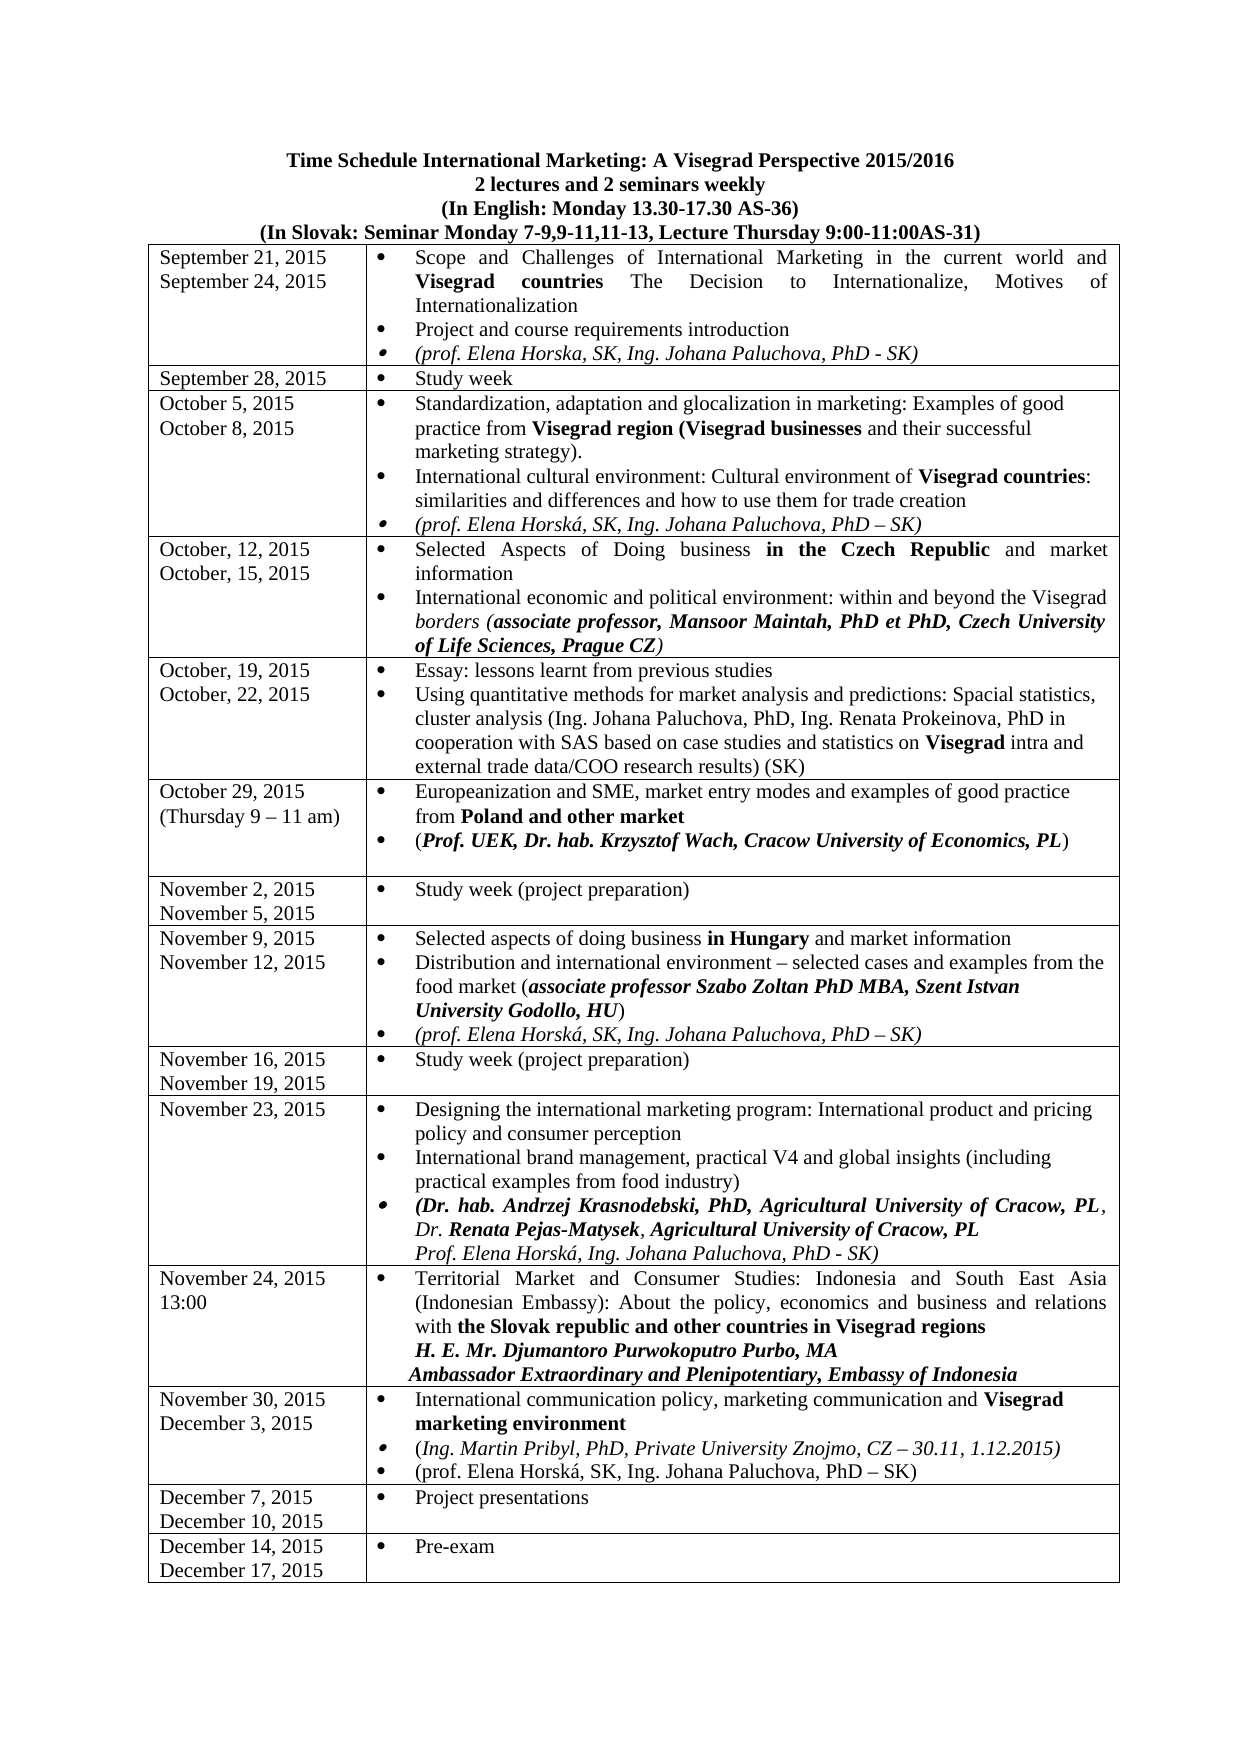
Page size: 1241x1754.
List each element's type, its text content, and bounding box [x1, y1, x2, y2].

table_cell Essay: lessons learnt from previous studies Using quantitative methods for market analysis and predictions: Spacial statistics, cluster analysis (Ing. Johana Paluchova, PhD, Ing. Renata Prokeinova, PhD in cooperation with SAS based on case studies and statistics on Visegrad intra and external trade data/COO research results) (SK) [367, 658, 1119, 778]
table_cell October 29, 2015 (Thursday 9 – 11 am) [149, 780, 366, 876]
text 2 lectures and 2 seminars weekly [148, 172, 1093, 196]
text Time Schedule International Marketing: A Visegrad Perspective 2015/2016 [148, 148, 1093, 172]
table_cell Pre-exam [367, 1534, 1119, 1582]
text (In Slovak: Seminar Monday 7-9,9-11,11-13, Lecture Thursday 9:00-11:00AS-31) [148, 220, 1093, 244]
table_cell November 9, 2015 November 12, 2015 [149, 926, 366, 1046]
table_cell September 28, 2015 [149, 366, 366, 390]
table_cell November 2, 2015 November 5, 2015 [149, 877, 366, 925]
table_cell December 7, 2015 December 10, 2015 [149, 1485, 366, 1533]
table_cell Project presentations [367, 1485, 1119, 1533]
table_cell Study week (project preparation) [367, 877, 1119, 925]
table_cell Study week [367, 366, 1119, 390]
table_cell Europeanization and SME, market entry modes and examples of good practice from Poland and other market (Prof. UEK, Dr. hab. Krzysztof Wach, Cracow University of Economics, PL) [367, 780, 1119, 876]
table_header Scope and Challenges of International Marketing in the current world and Visegrad countries The Decision to Internationalize, Motives of Internationalization Project and course requirements introduction (prof. Elena Horska, SK, Ing. Johana Paluchova, PhD - SK) [367, 245, 1119, 365]
table_cell Study week (project preparation) [367, 1047, 1119, 1095]
text (In English: Monday 13.30-17.30 AS-36) [148, 196, 1093, 220]
table_cell Territorial Market and Consumer Studies: Indonesia and South East Asia (Indonesian Embassy): About the policy, economics and business and relations with the Slovak republic and other countries in Visegrad regions H. E. Mr. Djumantoro Purwokoputro Purbo, MA Ambassador Extraordinary and Plenipotentiary, Embassy of Indonesia [367, 1266, 1119, 1386]
table_cell Selected aspects of doing business in Hungary and market information Distribution and international environment – selected cases and examples from the food market (associate professor Szabo Zoltan PhD MBA, Szent Istvan University Godollo, HU) (prof. Elena Horská, SK, Ing. Johana Paluchova, PhD – SK) [367, 926, 1119, 1046]
table_cell November 23, 2015 [149, 1096, 366, 1265]
table_cell October, 19, 2015 October, 22, 2015 [149, 658, 366, 778]
table_cell November 16, 2015 November 19, 2015 [149, 1047, 366, 1095]
table_cell Selected Aspects of Doing business in the Czech Republic and market information International economic and political environment: within and beyond the Visegrad borders (associate professor, Mansoor Maintah, PhD et PhD, Czech University of Life Sciences, Prague CZ) [367, 537, 1119, 657]
table_cell October 5, 2015 October 8, 2015 [149, 391, 366, 536]
table_cell December 14, 2015 December 17, 2015 [149, 1534, 366, 1582]
table_cell October, 12, 2015 October, 15, 2015 [149, 537, 366, 657]
table_cell Standardization, adaptation and glocalization in marketing: Examples of good practice from Visegrad region (Visegrad businesses and their successful marketing strategy). International cultural environment: Cultural environment of Visegrad countries: similarities and differences and how to use them for trade creation (prof. Elena Horská, SK, Ing. Johana Paluchova, PhD – SK) [367, 391, 1119, 536]
table_header September 21, 2015 September 24, 2015 [149, 245, 366, 365]
table_cell November 30, 2015 December 3, 2015 [149, 1387, 366, 1483]
table_cell International communication policy, marketing communication and Visegrad marketing environment (Ing. Martin Pribyl, PhD, Private University Znojmo, CZ – 30.11, 1.12.2015) (prof. Elena Horská, SK, Ing. Johana Paluchova, PhD – SK) [367, 1387, 1119, 1483]
table_cell Designing the international marketing program: International product and pricing policy and consumer perception International brand management, practical V4 and global insights (including practical examples from food industry) (Dr. hab. Andrzej Krasnodebski, PhD, Agricultural University of Cracow, PL, Dr. Renata Pejas-Matysek, Agricultural University of Cracow, PL Prof. Elena Horská, Ing. Johana Paluchova, PhD - SK) [367, 1096, 1119, 1265]
table_cell November 24, 2015 13:00 [149, 1266, 366, 1386]
